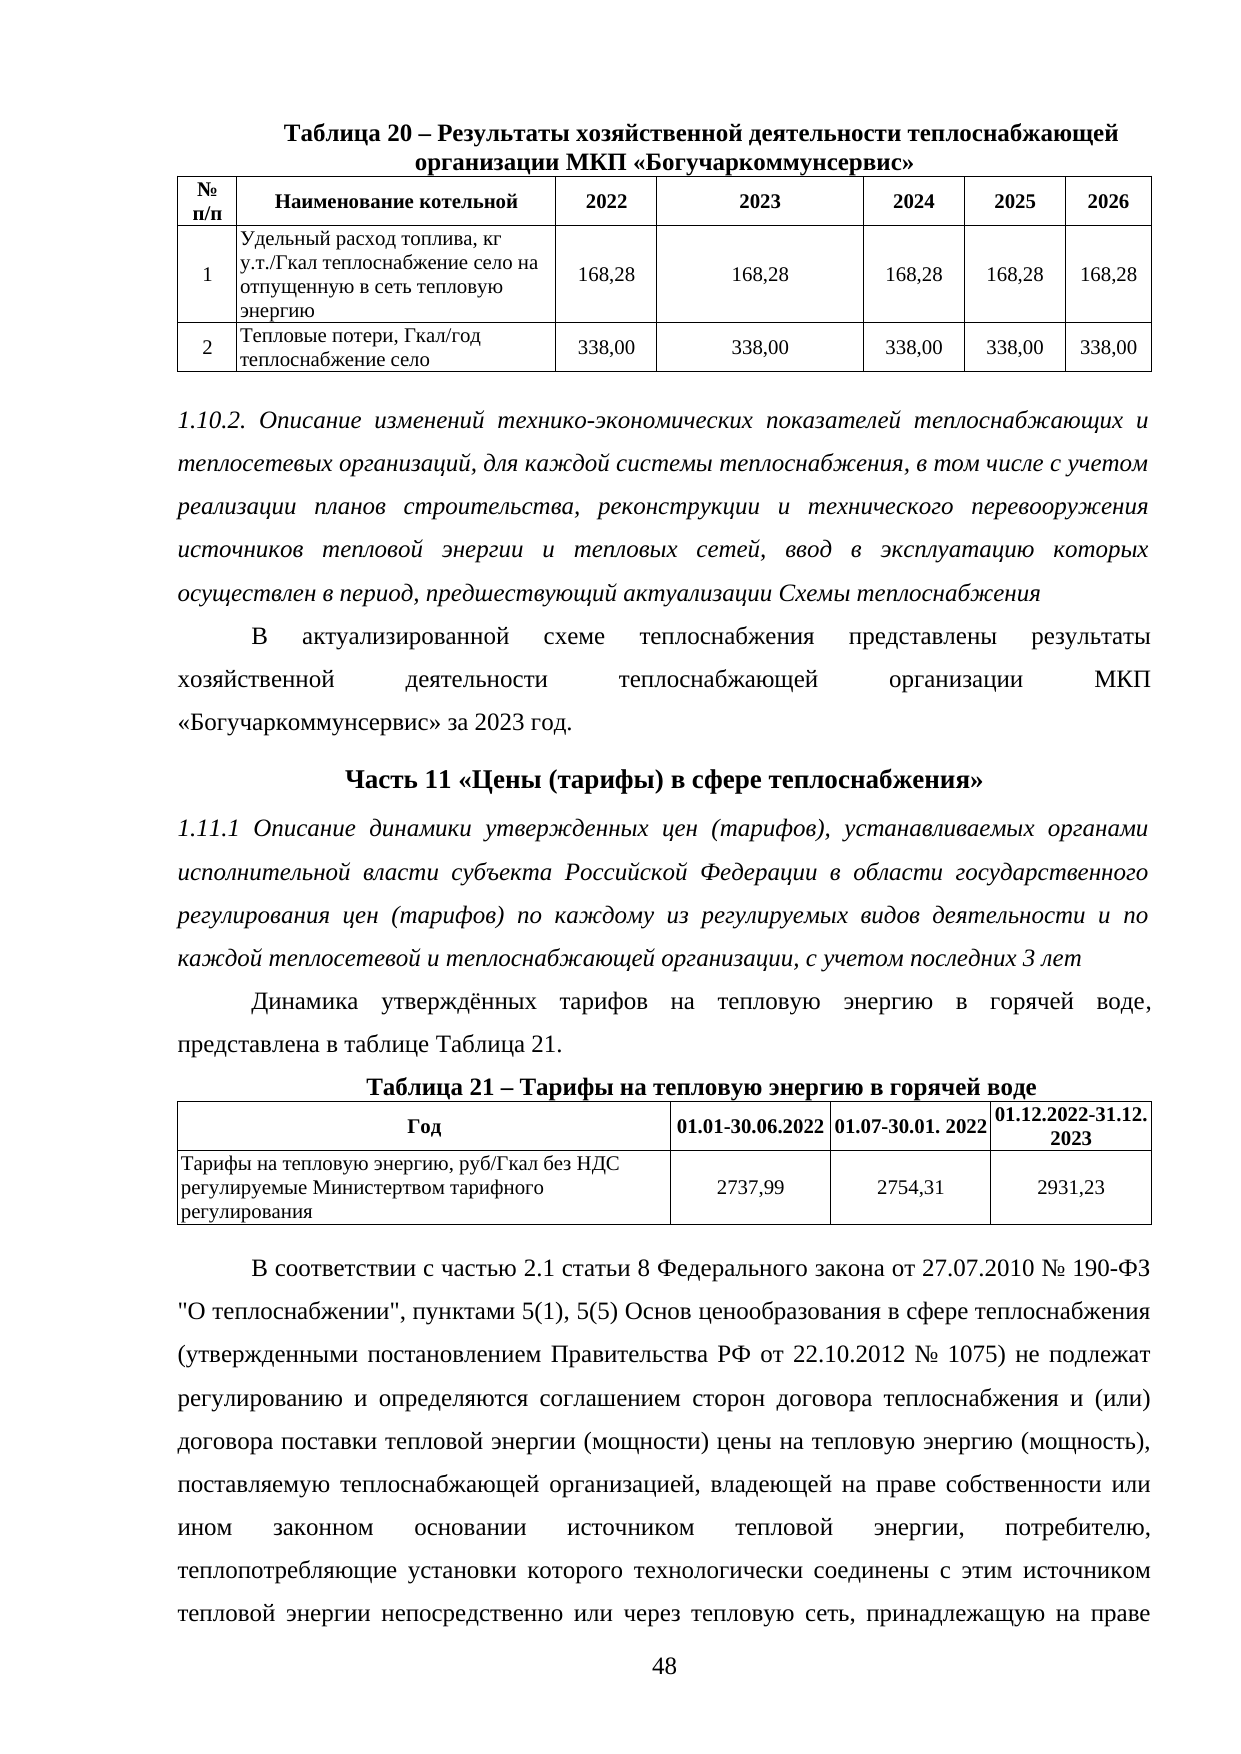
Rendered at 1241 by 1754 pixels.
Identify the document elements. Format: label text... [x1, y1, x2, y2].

table_header Год [178, 1102, 670, 1150]
table_header 2026 [1066, 177, 1151, 225]
table_cell 338,00 [864, 323, 964, 371]
subtitle 1.10.2. Описание изменений технико-экономических показателей теплоснабжающих и теплосетевых организаций, для каждой системы теплоснабжения, в том числе с учетом реализации планов строительства, реконструкции и технического перевооружения источников тепловой энергии и тепловых сетей, ввод в эксплуатацию которых осуществлен в период, предшествующий актуализации Схемы теплоснабжения [177, 405, 1152, 606]
table_cell 2931,23 [991, 1151, 1151, 1223]
table_header 01.07-30.01. 2022 [831, 1102, 990, 1150]
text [177, 1253, 1152, 1627]
text Динамика утверждённых тарифов на тепловую энергию в горячей воде, представлена в таблице Таблица 21. [177, 986, 1152, 1058]
table_cell Тарифы на тепловую энергию, руб/Гкал без НДС регулируемые Министертвом тарифного регулирования [178, 1151, 670, 1223]
table_cell Удельный расход топлива, кг у.т./Гкал теплоснабжение село на отпущенную в сеть тепловую энергию [237, 226, 555, 322]
text Таблица 20 – Результаты хозяйственной деятельности теплоснабжающей организации МКП «Богучаркоммунсервис» [177, 118, 1152, 176]
subtitle 1.11.1 Описание динамики утвержденных цен (тарифов), устанавливаемых органами исполнительной власти субъекта Российской Федерации в области государственного регулирования цен (тарифов) по каждому из регулируемых видов деятельности и по каждой теплосетевой и теплоснабжающей организации, с учетом последних 3 лет [177, 813, 1152, 972]
table_header Наименование котельной [237, 177, 555, 225]
table_header 2022 [556, 177, 656, 225]
table_cell 338,00 [1066, 323, 1151, 371]
table_header 2024 [864, 177, 964, 225]
text В актуализированной схеме теплоснабжения представлены результаты хозяйственной деятельности теплоснабжающей организации МКП «Богучаркоммунсервис» за 2023 год. [177, 621, 1152, 736]
table_cell 1 [178, 226, 236, 322]
table_cell 338,00 [657, 323, 863, 371]
table_cell 2 [178, 323, 236, 371]
table_cell 168,28 [556, 226, 656, 322]
table_cell 168,28 [657, 226, 863, 322]
table_cell 168,28 [965, 226, 1065, 322]
subtitle Часть 11 «Цены (тарифы) в сфере теплоснабжения» [177, 763, 1152, 794]
table_header 2025 [965, 177, 1065, 225]
table_header 2023 [657, 177, 863, 225]
table_header № п/п [178, 177, 236, 225]
text Таблица 21 – Тарифы на тепловую энергию в горячей воде [177, 1072, 1152, 1101]
table_cell 168,28 [1066, 226, 1151, 322]
table_cell 338,00 [556, 323, 656, 371]
table_cell 2754,31 [831, 1151, 990, 1223]
table_cell 168,28 [864, 226, 964, 322]
table_cell 2737,99 [671, 1151, 830, 1223]
table_cell Тепловые потери, Гкал/год теплоснабжение село [237, 323, 555, 371]
table_header 01.12.2022-31.12. 2023 [991, 1102, 1151, 1150]
table_cell 338,00 [965, 323, 1065, 371]
table_header 01.01-30.06.2022 [671, 1102, 830, 1150]
